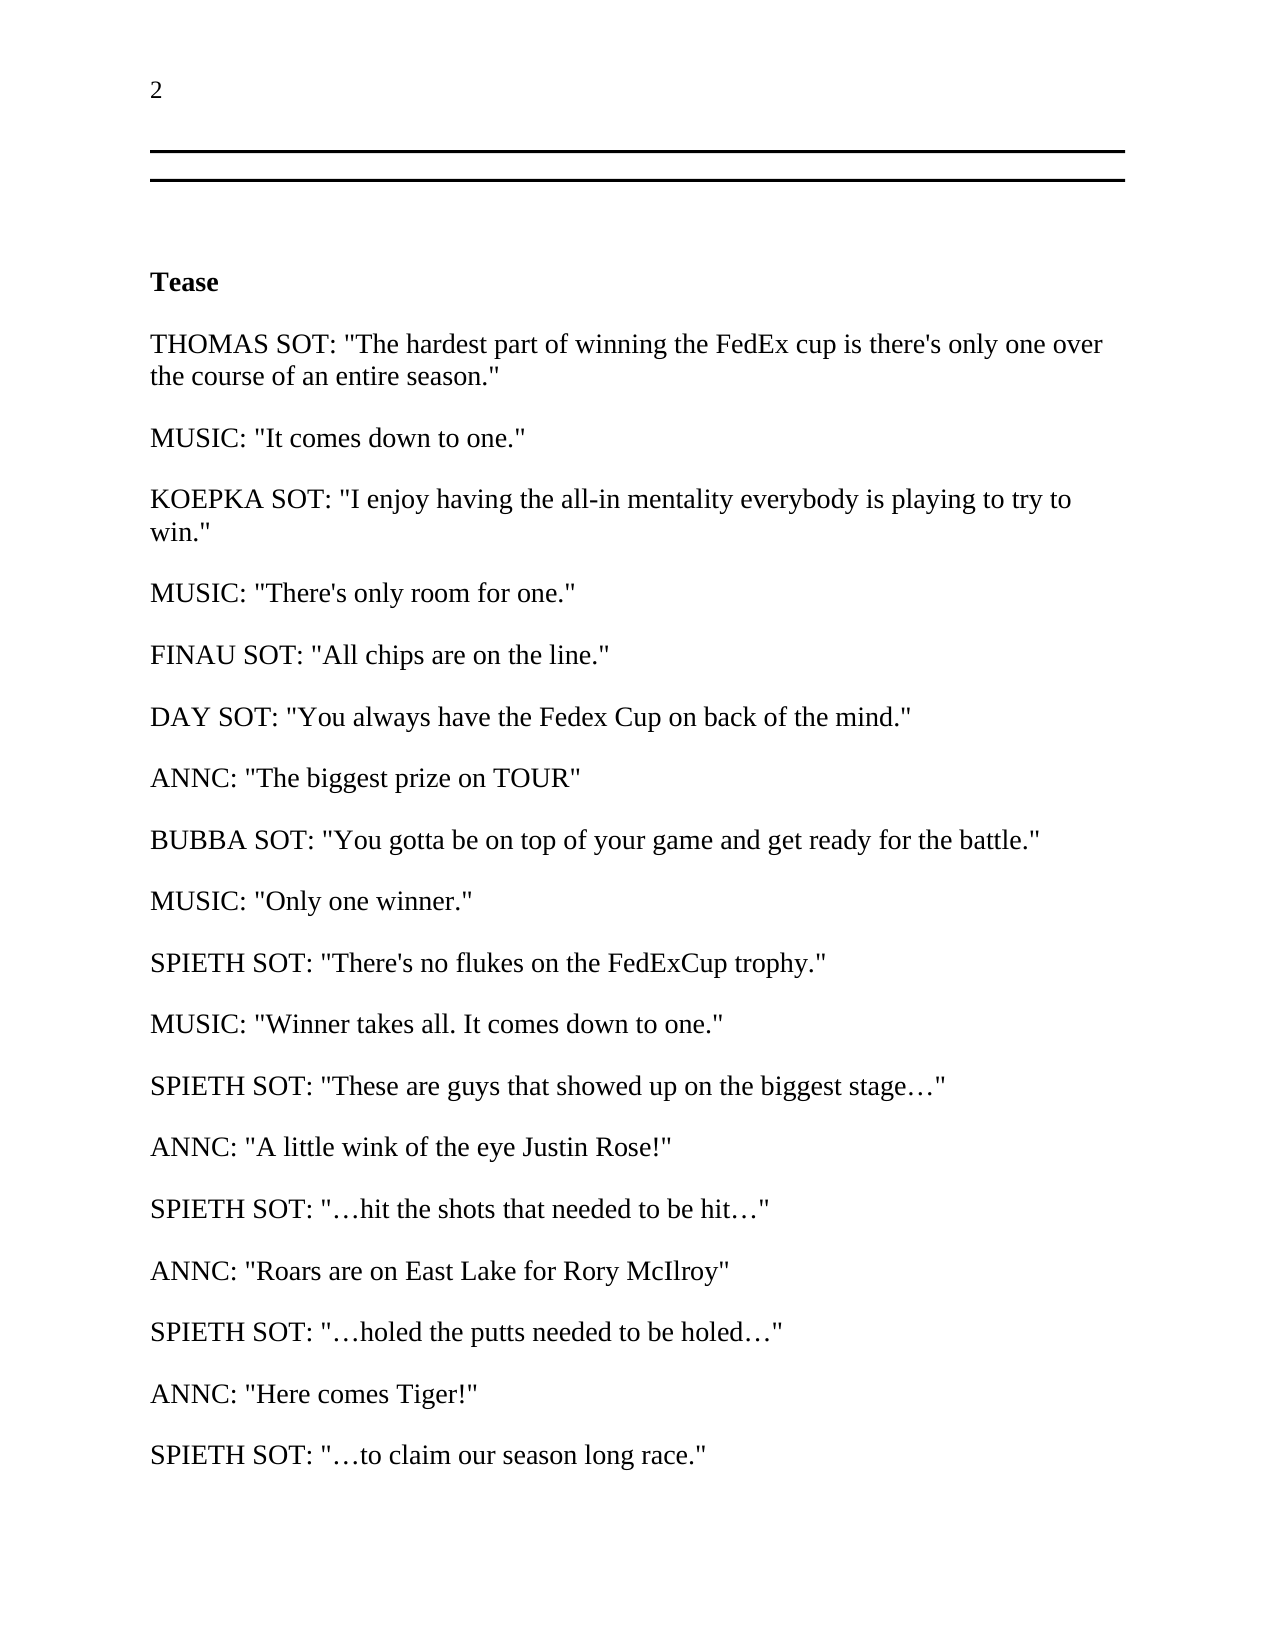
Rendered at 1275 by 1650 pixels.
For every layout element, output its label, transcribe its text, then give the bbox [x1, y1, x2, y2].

text KOEPKA SOT: "I enjoy having the all-in mentality everybody is playing to try to win." [150, 482, 1125, 547]
text MUSIC: "Only one winner." [150, 884, 1125, 917]
text THOMAS SOT: "The hardest part of winning the FedEx cup is there's only one over the course of an entire season." [150, 327, 1125, 392]
text SPIETH SOT: "…hit the shots that needed to be hit…" [150, 1192, 1125, 1224]
text ANNC: "The biggest prize on TOUR" [150, 761, 1125, 793]
text FINAU SOT: "All chips are on the line." [150, 638, 1125, 670]
text MUSIC: "There's only room for one." [150, 576, 1125, 609]
text MUSIC: "It comes down to one." [150, 421, 1125, 453]
text ANNC: "Roars are on East Lake for Rory McIlroy" [150, 1254, 1125, 1286]
text DAY SOT: "You always have the Fedex Cup on back of the mind." [150, 699, 1125, 732]
text ANNC: "Here comes Tiger!" [150, 1377, 1125, 1409]
text SPIETH SOT: "…to claim our season long race." [150, 1438, 1125, 1471]
text SPIETH SOT: "…holed the putts needed to be holed…" [150, 1315, 1125, 1348]
text ANNC: "A little wink of the eye Justin Rose!" [150, 1131, 1125, 1163]
text SPIETH SOT: "There's no flukes on the FedExCup trophy." [150, 946, 1125, 978]
text MUSIC: "Winner takes all. It comes down to one." [150, 1007, 1125, 1040]
text SPIETH SOT: "These are guys that showed up on the biggest stage…" [150, 1069, 1125, 1101]
text Tease [150, 265, 1125, 298]
text BUBBA SOT: "You gotta be on top of your game and get ready for the battle." [150, 823, 1125, 855]
